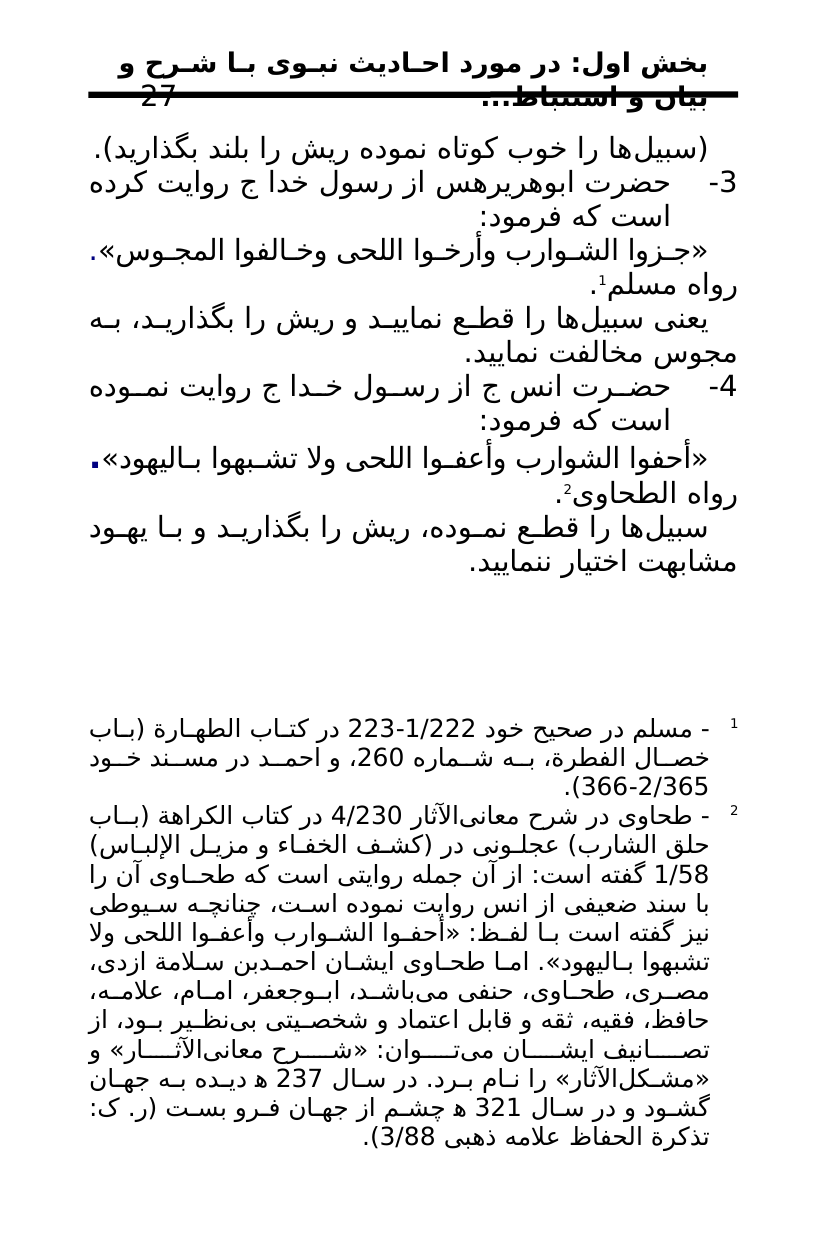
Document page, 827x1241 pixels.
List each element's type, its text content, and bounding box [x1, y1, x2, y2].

text «أحفوا الشوارب وأعفوا اللحى ولا تشبهوا باليهود». رواه ا‌لطحاوی. [89, 437, 738, 510]
text «جزوا الشوارب وأرخوا اللحى وخالفوا المجوس». رواه مسلم. [89, 233, 738, 301]
text یعنی سبیل‌ها را قطع نمایید و ریش را بگذارید، به مجوس مخالفت نمایید. [89, 301, 738, 369]
text (سبیل‌ها را خوب کوتاه نموده ریش را بلند بگذارید). [89, 132, 738, 166]
text سبیل‌ها را قطع نموده، ریش را بگذارید و با یهود مشابهت اختیار ننمایید. [89, 510, 738, 578]
list حضرت انس ج از رسول خدا ج روایت نموده است که فرمود: [89, 369, 708, 437]
list حضرت ابوهریرهس از رسول خدا ج روایت کرده است که فرمود: [89, 166, 708, 233]
